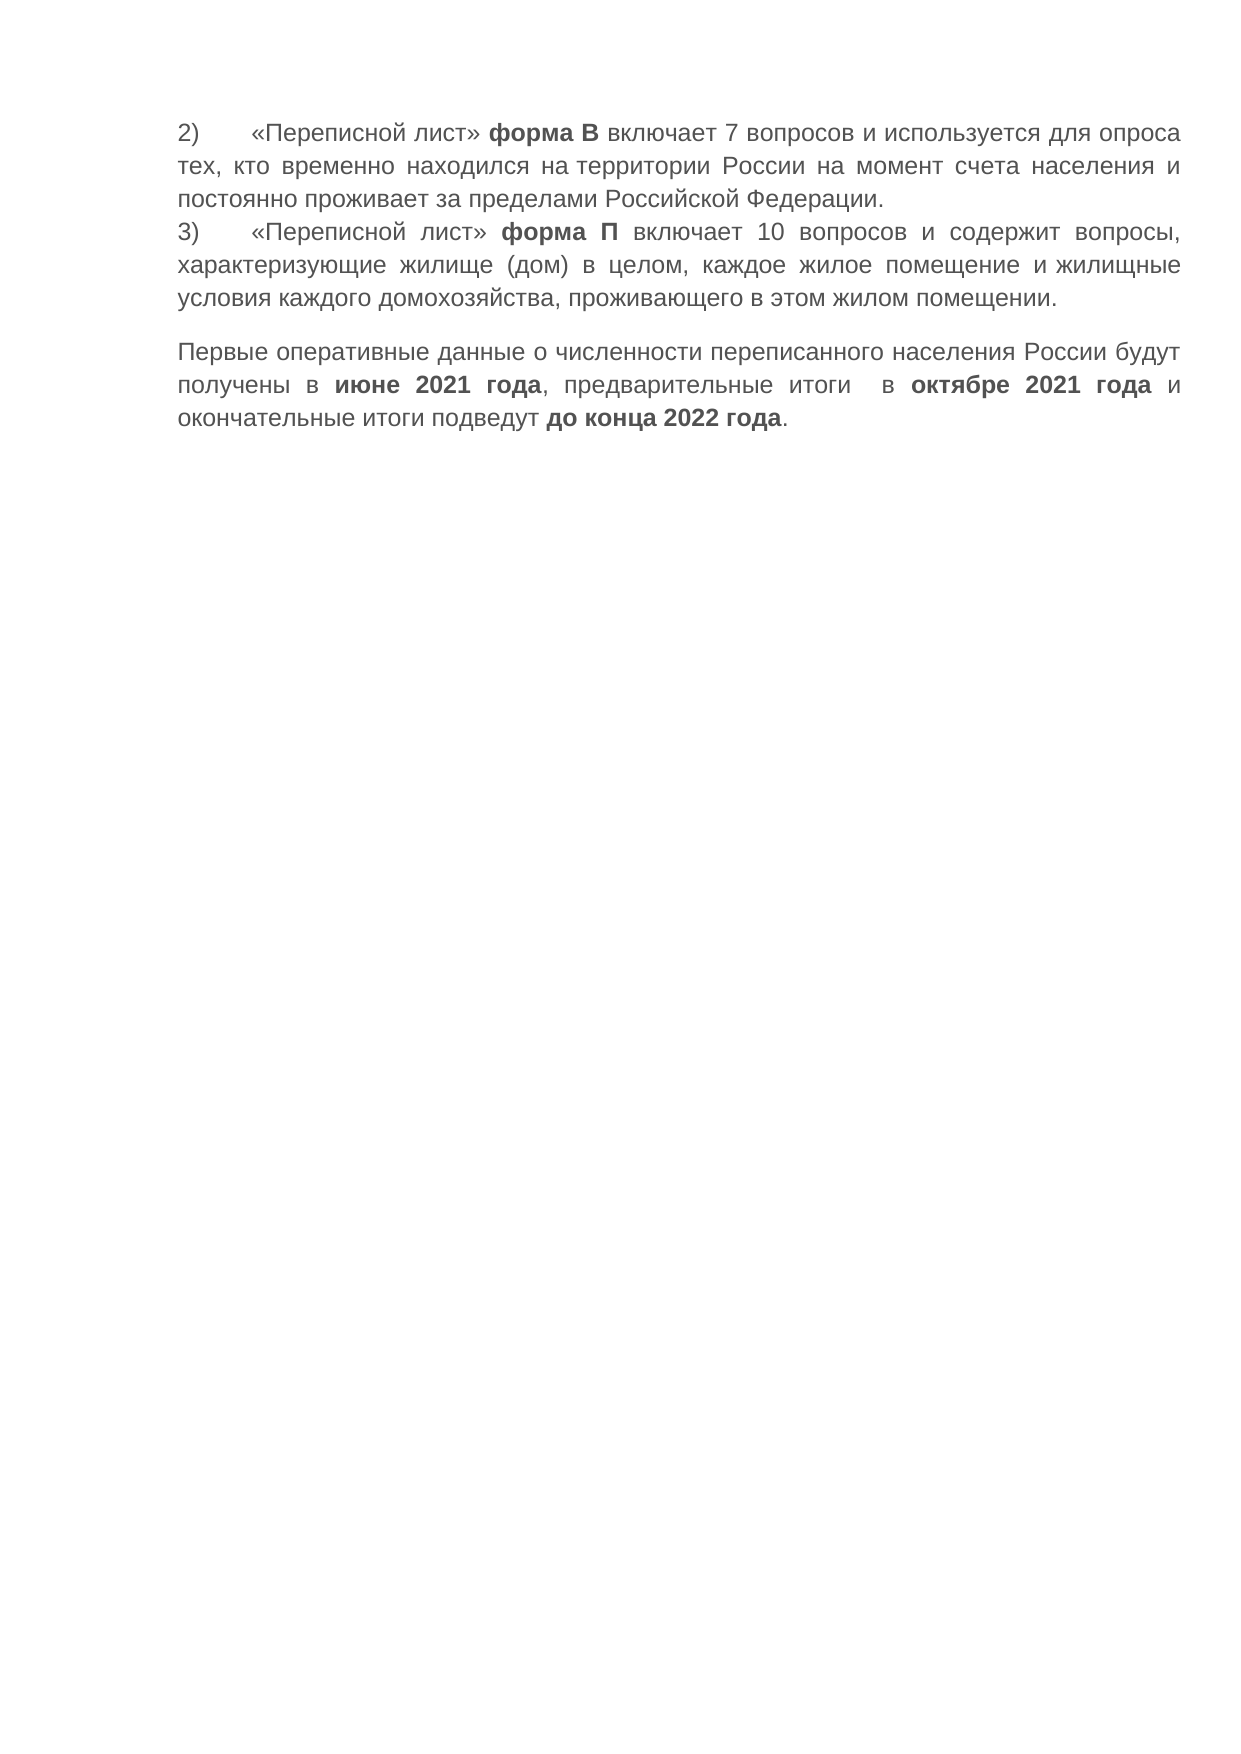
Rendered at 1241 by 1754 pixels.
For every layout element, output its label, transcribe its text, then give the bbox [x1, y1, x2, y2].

text Первые оперативные данные о численности переписанного населения России будут получены в июне 2021 года, предварительные итоги в октябре 2021 года и окончательные итоги подведут до конца 2022 года. [177, 337, 1181, 432]
list «Переписной лист» форма В включает 7 вопросов и используется для опроса тех, кто временно находился на территории России на момент счета населения и постоянно проживает за пределами Российской Федерации. [177, 118, 1181, 213]
list «Переписной лист» форма П включает 10 вопросов и содержит вопросы, характеризующие жилище (дом) в целом, каждое жилое помещение и жилищные условия каждого домохозяйства, проживающего в этом жилом помещении. [177, 217, 1181, 312]
